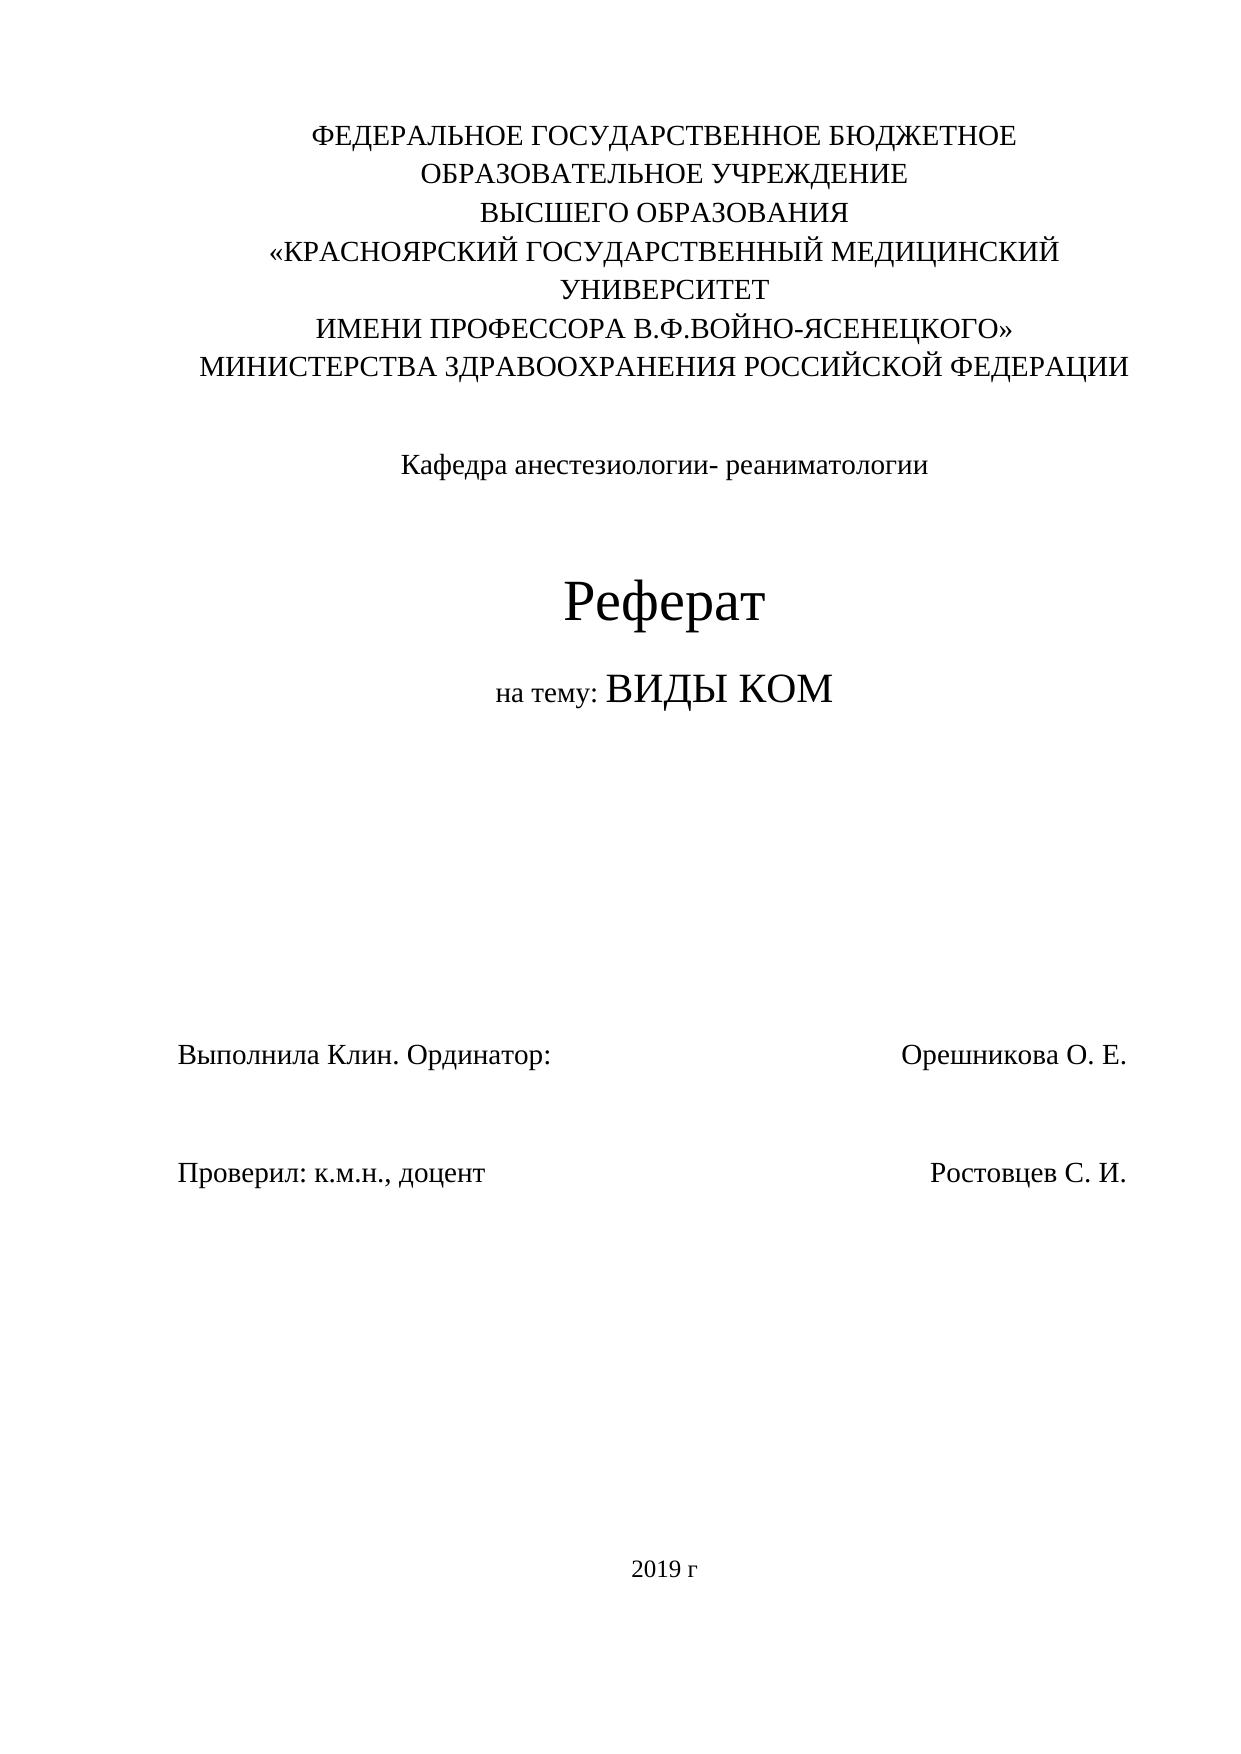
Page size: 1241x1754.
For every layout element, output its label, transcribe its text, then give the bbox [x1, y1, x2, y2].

text «КРАСНОЯРСКИЙ ГОСУДАРСТВЕННЫЙ МЕДИЦИНСКИЙ УНИВЕРСИТЕТ [177, 234, 1152, 306]
text МИНИСТЕРСТВА ЗДРАВООХРАНЕНИЯ РОССИЙСКОЙ ФЕДЕРАЦИИ [177, 349, 1152, 383]
text 2019 г [177, 1554, 1152, 1583]
text на тему: ВИДЫ КОМ [177, 664, 1152, 712]
text ВЫСШЕГО ОБРАЗОВАНИЯ [177, 195, 1152, 229]
text Кафедра анестезиологии- реаниматологии [177, 447, 1152, 481]
text Проверил: к.м.н., доцент Ростовцев С. И. [177, 1156, 1152, 1189]
text ФЕДЕРАЛЬНОЕ ГОСУДАРСТВЕННОЕ БЮДЖЕТНОЕ ОБРАЗОВАТЕЛЬНОЕ УЧРЕЖДЕНИЕ [177, 118, 1152, 190]
text Реферат [177, 566, 1152, 633]
text ИМЕНИ ПРОФЕССОРА В.Ф.ВОЙНО-ЯСЕНЕЦКОГО» [177, 311, 1152, 344]
text Выполнила Клин. Ординатор: Орешникова О. Е. [177, 1037, 1152, 1070]
